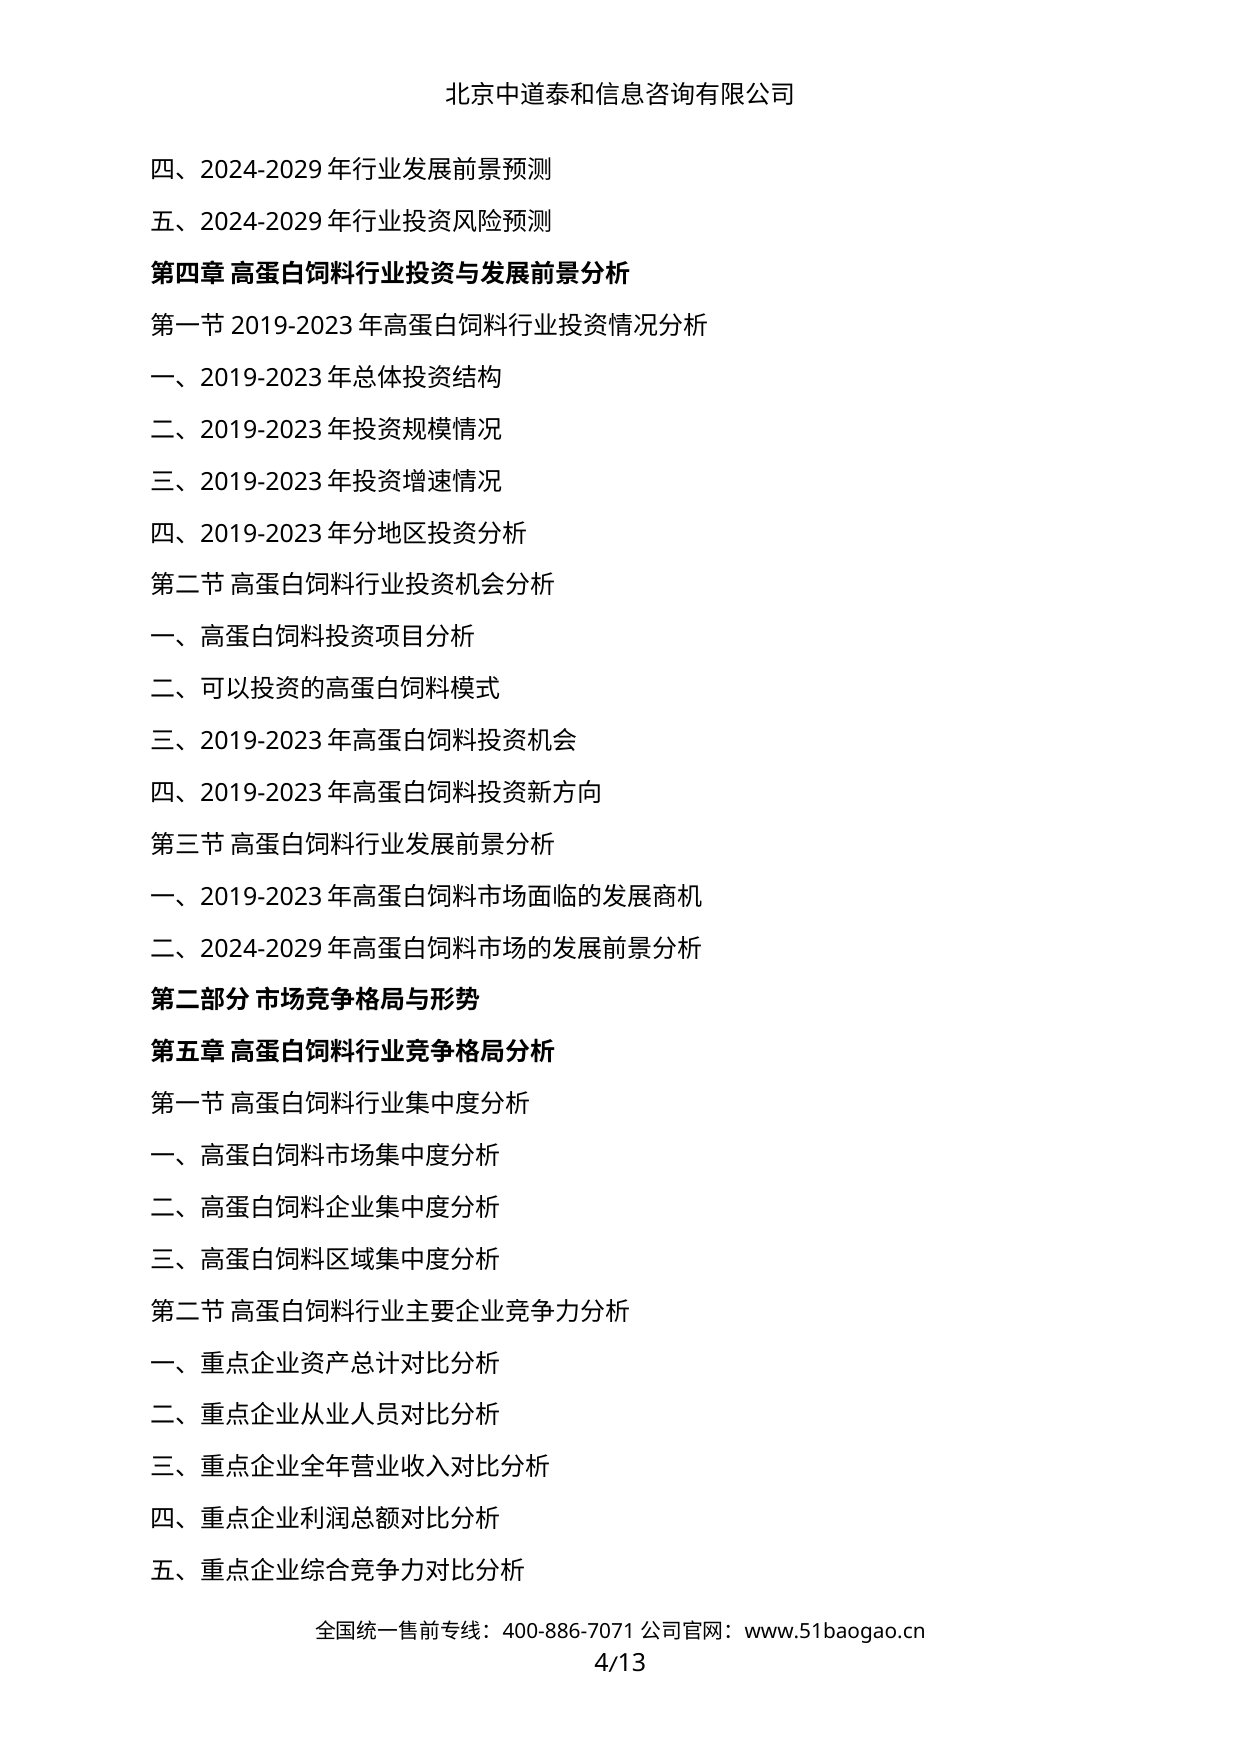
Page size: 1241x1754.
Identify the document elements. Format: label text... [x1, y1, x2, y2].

text 四、重点企业利润总额对比分析 [150, 1499, 1090, 1535]
text 二、高蛋白饲料企业集中度分析 [150, 1187, 1090, 1224]
text 第一节 2019-2023年高蛋白饲料行业投资情况分析 [150, 306, 1090, 342]
text 三、重点企业全年营业收入对比分析 [150, 1447, 1090, 1483]
text 第五章 高蛋白饲料行业竞争格局分析 [150, 1032, 1090, 1068]
text 第四章 高蛋白饲料行业投资与发展前景分析 [150, 254, 1090, 290]
text 第三节 高蛋白饲料行业发展前景分析 [150, 824, 1090, 861]
text 二、重点企业从业人员对比分析 [150, 1395, 1090, 1431]
text 第一节 高蛋白饲料行业集中度分析 [150, 1084, 1090, 1120]
text 一、2019-2023年总体投资结构 [150, 357, 1090, 394]
text 第二节 高蛋白饲料行业主要企业竞争力分析 [150, 1291, 1090, 1327]
text 二、可以投资的高蛋白饲料模式 [150, 669, 1090, 705]
text 第二部分 市场竞争格局与形势 [150, 980, 1090, 1016]
text 一、2019-2023年高蛋白饲料市场面临的发展商机 [150, 876, 1090, 912]
text 二、2019-2023年投资规模情况 [150, 409, 1090, 446]
text 四、2024-2029年行业发展前景预测 [150, 150, 1090, 186]
text 一、高蛋白饲料市场集中度分析 [150, 1136, 1090, 1172]
text 三、高蛋白饲料区域集中度分析 [150, 1239, 1090, 1276]
text 四、2019-2023年高蛋白饲料投资新方向 [150, 772, 1090, 809]
text 四、2019-2023年分地区投资分析 [150, 513, 1090, 549]
text 三、2019-2023年高蛋白饲料投资机会 [150, 721, 1090, 757]
text 一、高蛋白饲料投资项目分析 [150, 617, 1090, 653]
text 第二节 高蛋白饲料行业投资机会分析 [150, 565, 1090, 601]
text 五、2024-2029年行业投资风险预测 [150, 202, 1090, 238]
text 一、重点企业资产总计对比分析 [150, 1343, 1090, 1379]
text 二、2024-2029年高蛋白饲料市场的发展前景分析 [150, 928, 1090, 964]
text 五、重点企业综合竞争力对比分析 [150, 1551, 1090, 1587]
text 三、2019-2023年投资增速情况 [150, 461, 1090, 497]
